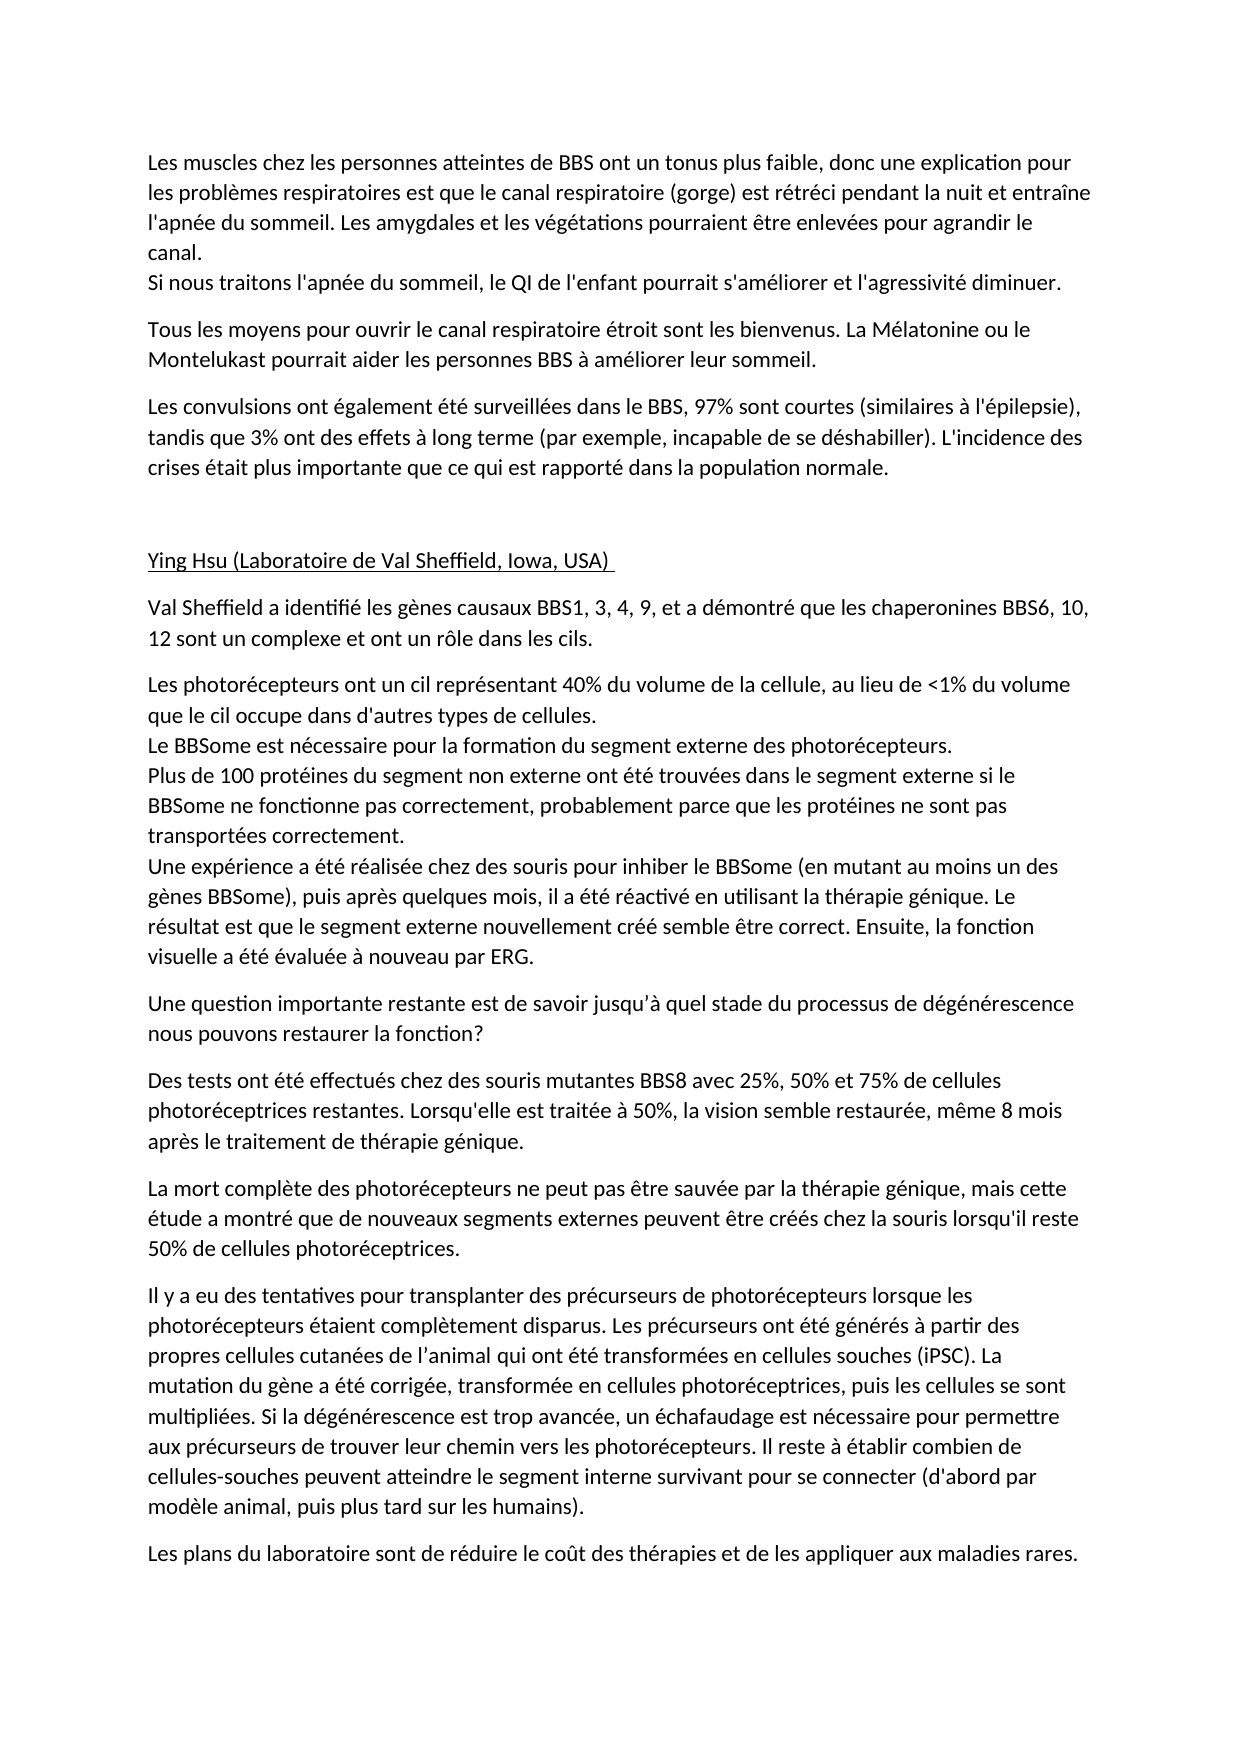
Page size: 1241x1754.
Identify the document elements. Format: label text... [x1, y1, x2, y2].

text Une expérience a été réalisée chez des souris pour inhiber le BBSome (en mutant au moins un des gènes BBSome), puis après quelques mois, il a été réactivé en utilisant la thérapie génique. Le résultat est que le segment externe nouvellement créé semble être correct. Ensuite, la fonction visuelle a été évaluée à nouveau par ERG. [148, 852, 1093, 970]
text La mort complète des photorécepteurs ne peut pas être sauvée par la thérapie génique, mais cette étude a montré que de nouveaux segments externes peuvent être créés chez la souris lorsqu'il reste 50% de cellules photoréceptrices. [148, 1174, 1093, 1262]
text Les muscles chez les personnes atteintes de BBS ont un tonus plus faible, donc une explication pour les problèmes respiratoires est que le canal respiratoire (gorge) est rétréci pendant la nuit et entraîne l'apnée du sommeil. Les amygdales et les végétations pourraient être enlevées pour agrandir le canal. [148, 148, 1093, 266]
text Il y a eu des tentatives pour transplanter des précurseurs de photorécepteurs lorsque les photorécepteurs étaient complètement disparus. Les précurseurs ont été générés à partir des propres cellules cutanées de l’animal qui ont été transformées en cellules souches (iPSC). La mutation du gène a été corrigée, transformée en cellules photoréceptrices, puis les cellules se sont multipliées. Si la dégénérescence est trop avancée, un échafaudage est nécessaire pour permettre aux précurseurs de trouver leur chemin vers les photorécepteurs. Il reste à établir combien de cellules-souches peuvent atteindre le segment interne survivant pour se connecter (d'abord par modèle animal, puis plus tard sur les humains). [148, 1281, 1093, 1520]
text Le BBSome est nécessaire pour la formation du segment externe des photorécepteurs. [148, 731, 1093, 759]
text Les convulsions ont également été surveillées dans le BBS, 97% sont courtes (similaires à l'épilepsie), tandis que 3% ont des effets à long terme (par exemple, incapable de se déshabiller). L'incidence des crises était plus importante que ce qui est rapporté dans la population normale. [148, 392, 1093, 481]
text Des tests ont été effectués chez des souris mutantes BBS8 avec 25%, 50% et 75% de cellules photoréceptrices restantes. Lorsqu'elle est traitée à 50%, la vision semble restaurée, même 8 mois après le traitement de thérapie génique. [148, 1066, 1093, 1155]
text Une question importante restante est de savoir jusqu’à quel stade du processus de dégénérescence nous pouvons restaurer la fonction? [148, 989, 1093, 1047]
text Les photorécepteurs ont un cil représentant 40% du volume de la cellule, au lieu de <1% du volume que le cil occupe dans d'autres types de cellules. [148, 671, 1093, 729]
text Si nous traitons l'apnée du sommeil, le QI de l'enfant pourrait s'améliorer et l'agressivité diminuer. [148, 268, 1093, 296]
text Val Sheffield a identifié les gènes causaux BBS1, 3, 4, 9, et a démontré que les chaperonines BBS6, 10, 12 sont un complexe et ont un rôle dans les cils. [148, 593, 1093, 652]
text Plus de 100 protéines du segment non externe ont été trouvées dans le segment externe si le BBSome ne fonctionne pas correctement, probablement parce que les protéines ne sont pas transportées correctement. [148, 761, 1093, 849]
text Tous les moyens pour ouvrir le canal respiratoire étroit sont les bienvenus. La Mélatonine ou le Montelukast pourrait aider les personnes BBS à améliorer leur sommeil. [148, 315, 1093, 373]
text Ying Hsu (Laboratoire de Val Sheffield, Iowa, USA) [148, 547, 1093, 574]
text Les plans du laboratoire sont de réduire le coût des thérapies et de les appliquer aux maladies rares. [148, 1539, 1093, 1567]
